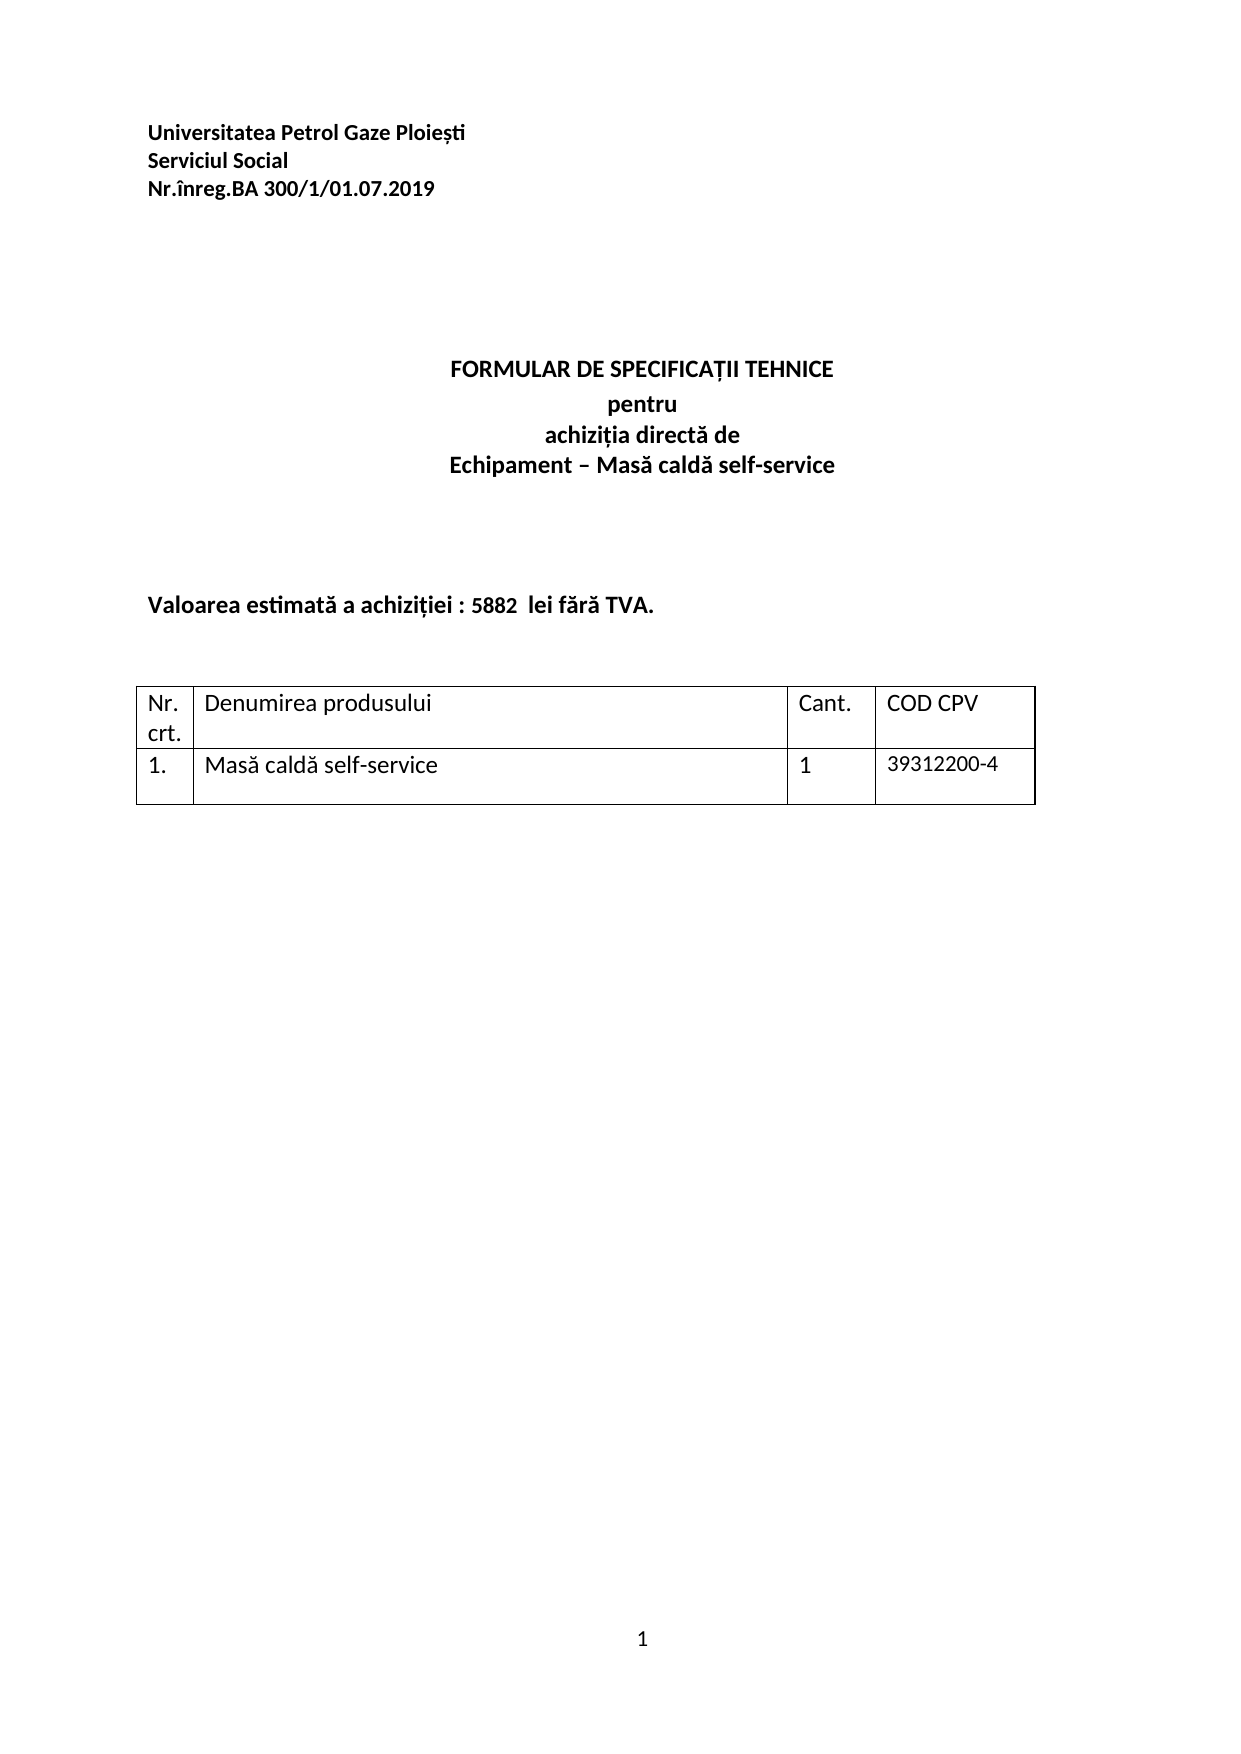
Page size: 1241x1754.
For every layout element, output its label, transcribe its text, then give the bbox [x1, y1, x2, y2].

table_header Cant. [788, 687, 875, 748]
text Universitatea Petrol Gaze Ploieşti [148, 118, 1137, 146]
table_cell 1 [788, 749, 875, 804]
table_cell 39312200-4 [876, 749, 1034, 804]
text Nr.înreg.BA 300/1/01.07.2019 [148, 174, 1137, 202]
table_cell Masă caldă self-service [194, 749, 787, 804]
text Serviciul Social [148, 146, 1137, 174]
table_header Nr. crt. [137, 687, 193, 748]
text Valoarea estimată a achiziției : 5882 lei fără TVA. [148, 589, 1137, 620]
table_header COD CPV [876, 687, 1034, 748]
text Echipament – Masă caldă self-service [148, 449, 1137, 480]
text pentru [148, 388, 1137, 419]
text achiziția directă de [148, 419, 1137, 449]
table_header Denumirea produsului [194, 687, 787, 748]
text FORMULAR DE SPECIFICAȚII TEHNICE [148, 353, 1137, 384]
table_cell 1. [137, 749, 193, 804]
